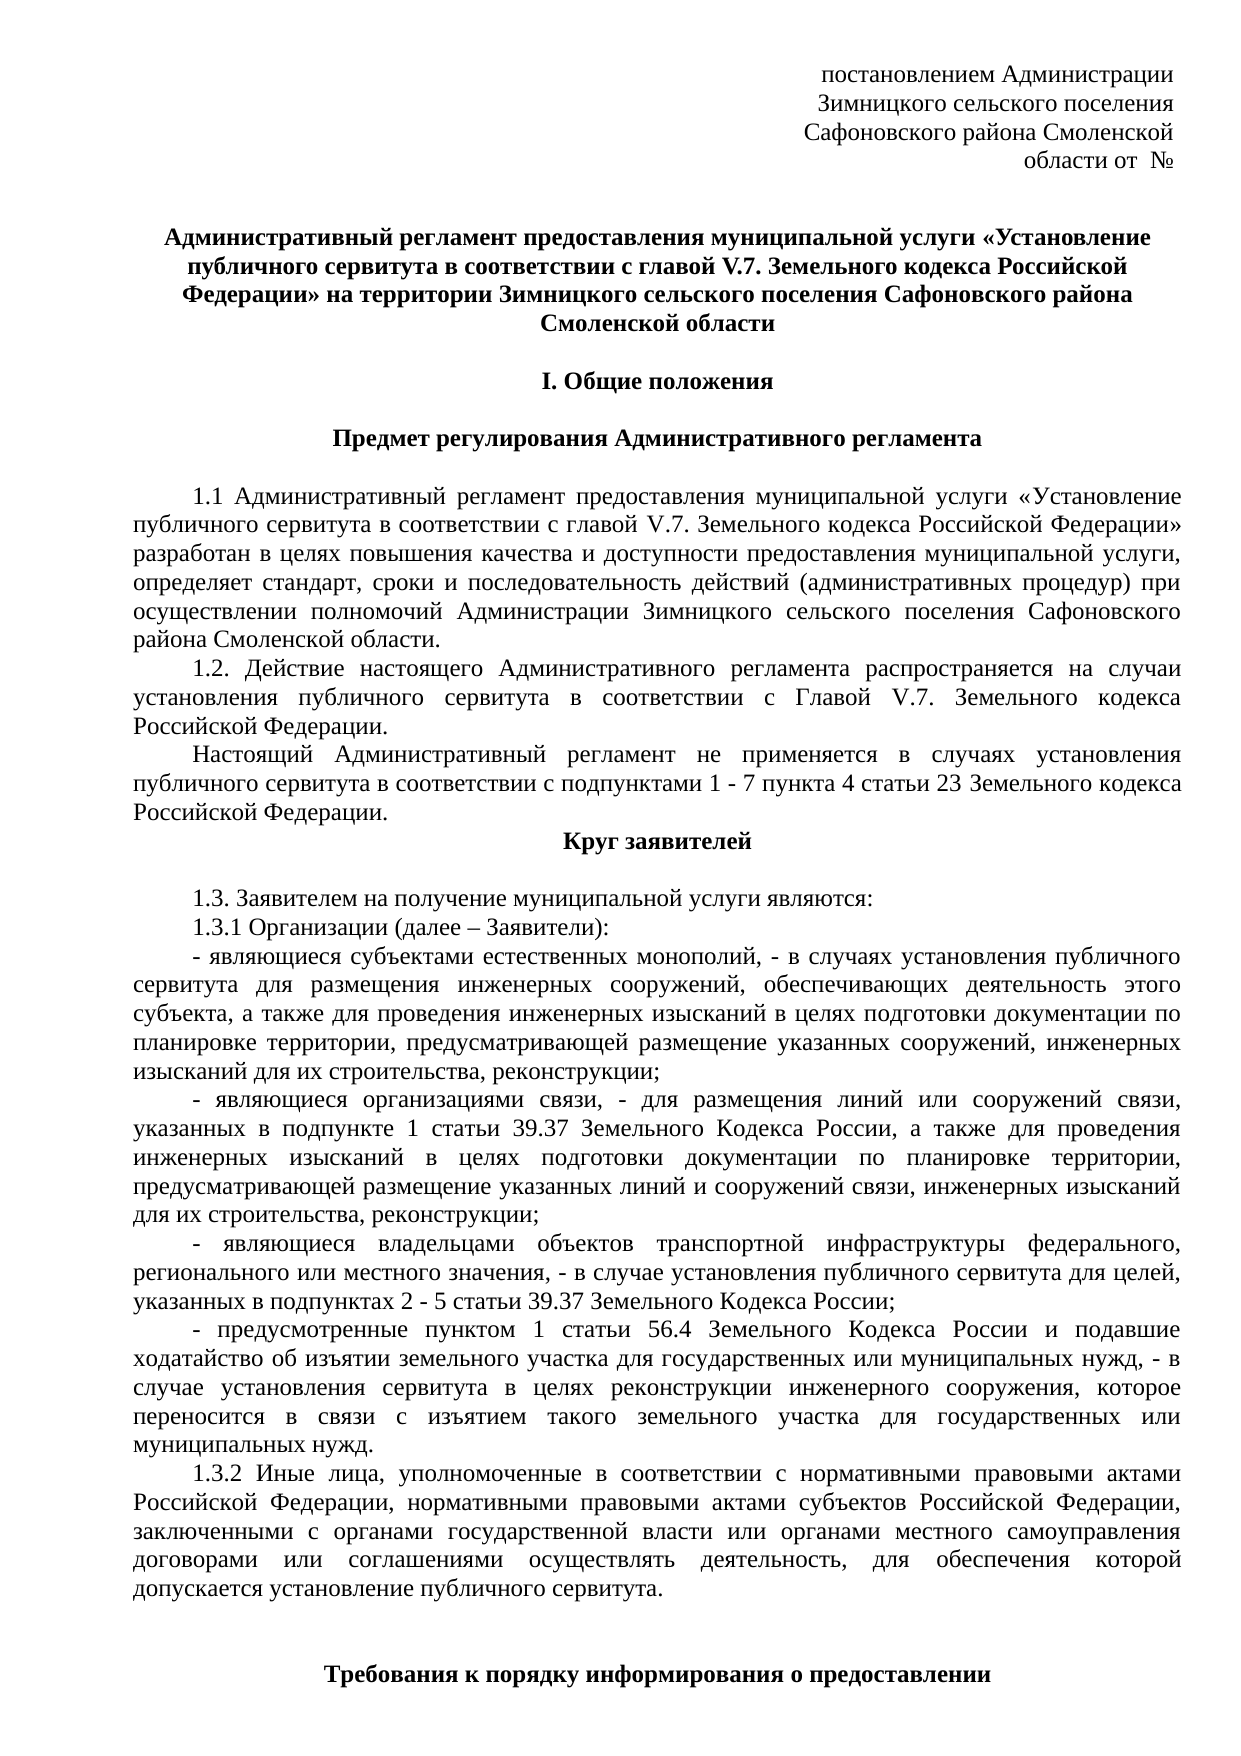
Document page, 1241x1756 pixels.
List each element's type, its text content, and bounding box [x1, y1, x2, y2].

text Настоящий Административный регламент не применяется в случаях установления публичного сервитута в соответствии с подпунктами 1 - 7 пункта 4 статьи 23 Земельного кодекса Российской Федерации. [133, 739, 1182, 826]
text I. Общие положения [133, 366, 1182, 394]
text - предусмотренные пунктом 1 статьи 56.4 Земельного Кодекса России и подавшие ходатайство об изъятии земельного участка для государственных или муниципальных нужд, - в случае установления сервитута в целях реконструкции инженерного сооружения, которое переносится в связи с изъятием такого земельного участка для государственных или муниципальных нужд. [133, 1314, 1182, 1458]
text 1.3. Заявителем на получение муниципальной услуги являются: [133, 883, 1182, 912]
text - являющиеся субъектами естественных монополий, - в случаях установления публичного сервитута для размещения инженерных сооружений, обеспечивающих деятельность этого субъекта, а также для проведения инженерных изысканий в целях подготовки документации по планировке территории, предусматривающей размещение указанных сооружений, инженерных изысканий для их строительства, реконструкции; [133, 941, 1182, 1084]
text 1.3.1 Организации (далее – Заявители): [133, 912, 1182, 941]
text Административный регламент предоставления муниципальной услуги «Установление публичного сервитута в соответствии с главой V.7. Земельного кодекса Российской Федерации» на территории Зимницкого сельского поселения Сафоновского района Смоленской области [133, 222, 1182, 337]
text Требования к порядку информирования о предоставлении [133, 1659, 1182, 1688]
text Предмет регулирования Административного регламента [133, 423, 1182, 452]
text Круг заявителей [133, 826, 1182, 854]
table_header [709, 59, 1185, 188]
text 1.1 Административный регламент предоставления муниципальной услуги «Установление публичного сервитута в соответствии с главой V.7. Земельного кодекса Российской Федерации» разработан в целях повышения качества и доступности предоставления муниципальной услуги, определяет стандарт, сроки и последовательность действий (административных процедур) при осуществлении полномочий Администрации Зимницкого сельского поселения Сафоновского района Смоленской области. [133, 481, 1182, 653]
text - являющиеся владельцами объектов транспортной инфраструктуры федерального, регионального или местного значения, - в случае установления публичного сервитута для целей, указанных в подпунктах 2 - 5 статьи 39.37 Земельного Кодекса России; [133, 1228, 1182, 1314]
text - являющиеся организациями связи, - для размещения линий или сооружений связи, указанных в подпункте 1 статьи 39.37 Земельного Кодекса России, а также для проведения инженерных изысканий в целях подготовки документации по планировке территории, предусматривающей размещение указанных линий и сооружений связи, инженерных изысканий для их строительства, реконструкции; [133, 1084, 1182, 1228]
text 1.2. Действие настоящего Административного регламента распространяется на случаи установления публичного сервитута в соответствии с Главой V.7. Земельного кодекса Российской Федерации. [133, 653, 1182, 739]
text 1.3.2 Иные лица, уполномоченные в соответствии с нормативными правовыми актами Российской Федерации, нормативными правовыми актами субъектов Российской Федерации, заключенными с органами государственной власти или органами местного самоуправления договорами или соглашениями осуществлять деятельность, для обеспечения которой допускается установление публичного сервитута. [133, 1458, 1182, 1602]
